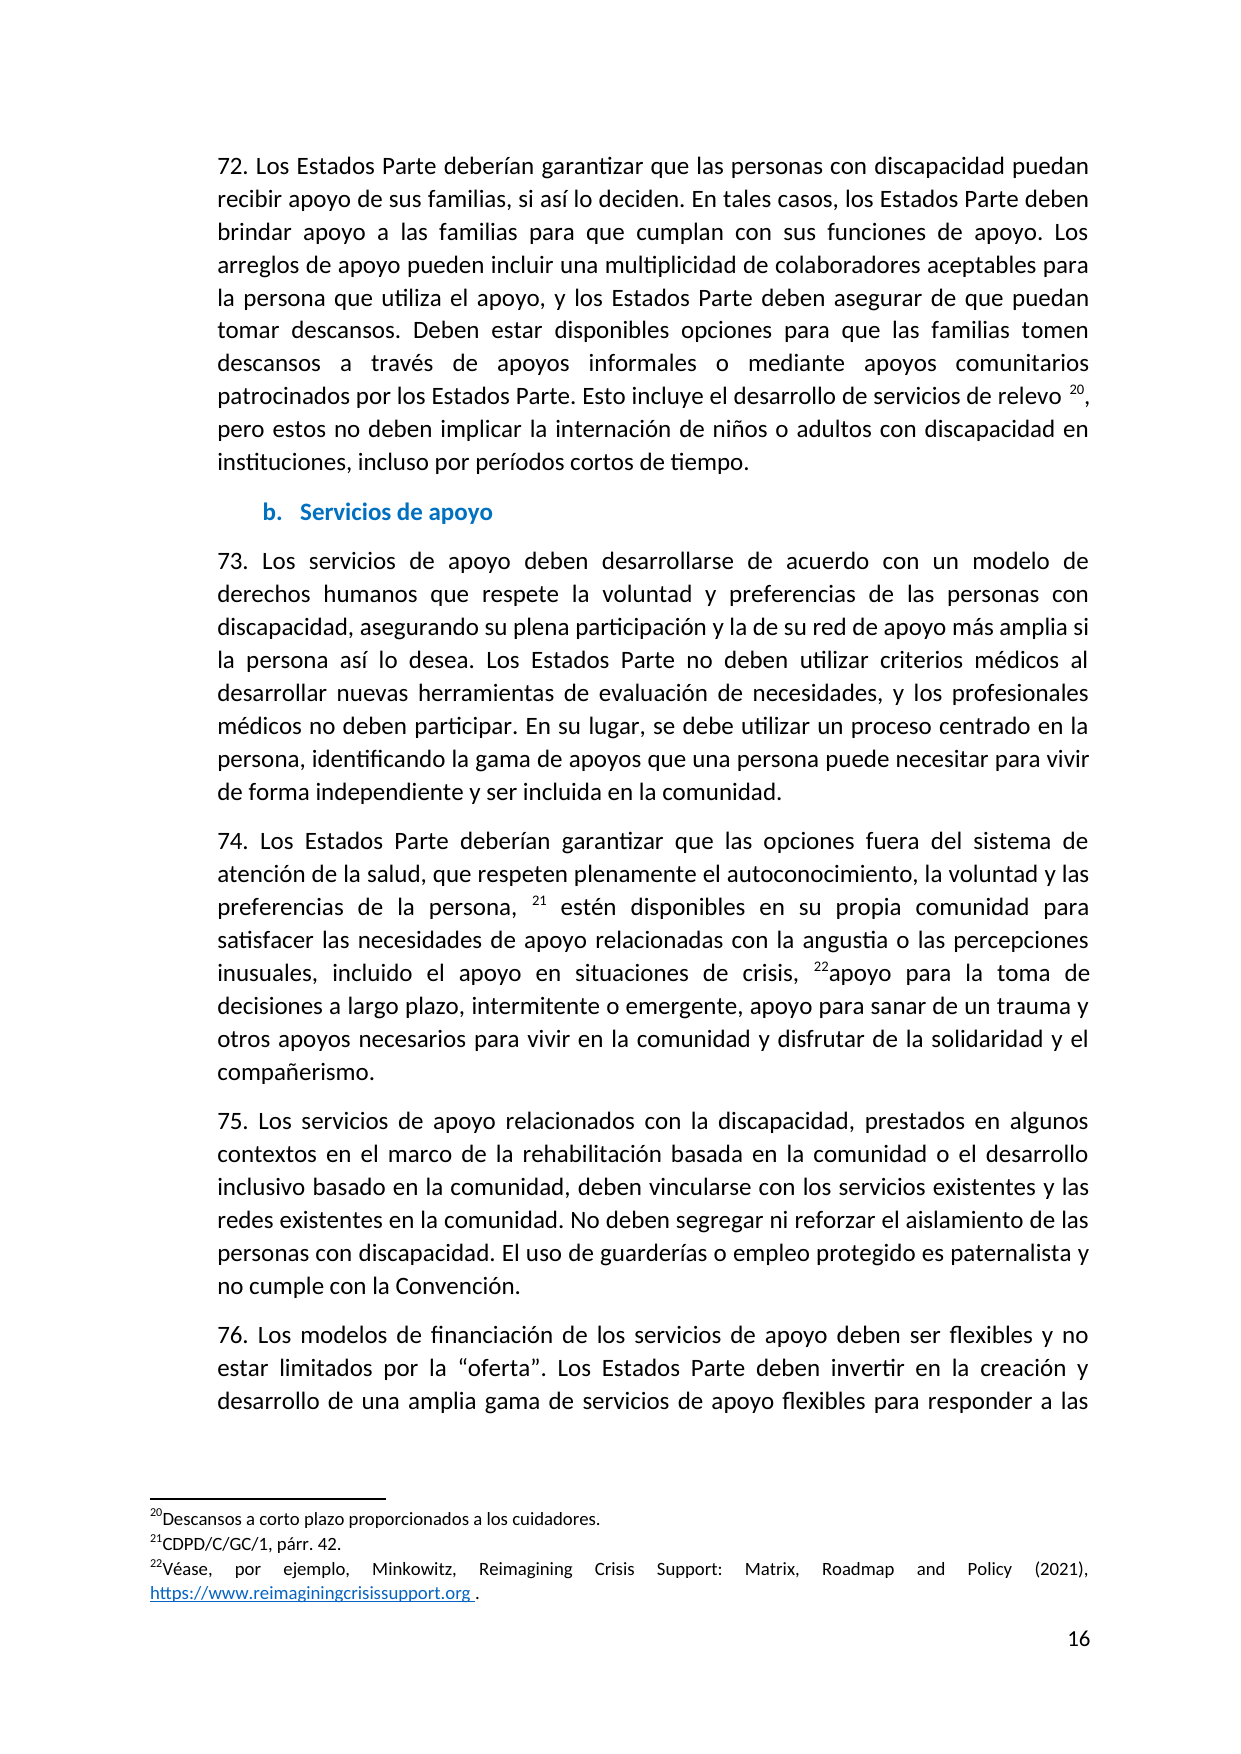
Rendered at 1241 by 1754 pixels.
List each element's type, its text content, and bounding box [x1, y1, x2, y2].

list 72. Los Estados Parte deberían garantizar que las personas con discapacidad puedan recibir apoyo de sus familias, si así lo deciden. En tales casos, los Estados Parte deben brindar apoyo a las familias para que cumplan con sus funciones de apoyo. Los arreglos de apoyo pueden incluir una multiplicidad de colaboradores aceptables para la persona que utiliza el apoyo, y los Estados Parte deben asegurar de que puedan tomar descansos. Deben estar disponibles opciones para que las familias tomen descansos a través de apoyos informales o mediante apoyos comunitarios patrocinados por los Estados Parte. Esto incluye el desarrollo de servicios de relevo , pero estos no deben implicar la internación de niños o adultos con discapacidad en instituciones, incluso por períodos cortos de tiempo. [217, 150, 1090, 477]
list 73. Los servicios de apoyo deben desarrollarse de acuerdo con un modelo de derechos humanos que respete la voluntad y preferencias de las personas con discapacidad, asegurando su plena participación y la de su red de apoyo más amplia si la persona así lo desea. Los Estados Parte no deben utilizar criterios médicos al desarrollar nuevas herramientas de evaluación de necesidades, y los profesionales médicos no deben participar. En su lugar, se debe utilizar un proceso centrado en la persona, identificando la gama de apoyos que una persona puede necesitar para vivir de forma independiente y ser incluida en la comunidad. [217, 545, 1090, 806]
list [217, 1319, 1090, 1449]
subtitle Servicios de apoyo [262, 496, 1090, 526]
list 75. Los servicios de apoyo relacionados con la discapacidad, prestados en algunos contextos en el marco de la rehabilitación basada en la comunidad o el desarrollo inclusivo basado en la comunidad, deben vincularse con los servicios existentes y las redes existentes en la comunidad. No deben segregar ni reforzar el aislamiento de las personas con discapacidad. El uso de guarderías o empleo protegido es paternalista y no cumple con la Convención. [217, 1105, 1090, 1301]
list 74. Los Estados Parte deberían garantizar que las opciones fuera del sistema de atención de la salud, que respeten plenamente el autoconocimiento, la voluntad y las preferencias de la persona, estén disponibles en su propia comunidad para satisfacer las necesidades de apoyo relacionadas con la angustia o las percepciones inusuales, incluido el apoyo en situaciones de crisis, apoyo para la toma de decisiones a largo plazo, intermitente o emergente, apoyo para sanar de un trauma y otros apoyos necesarios para vivir en la comunidad y disfrutar de la solidaridad y el compañerismo. [217, 825, 1090, 1086]
